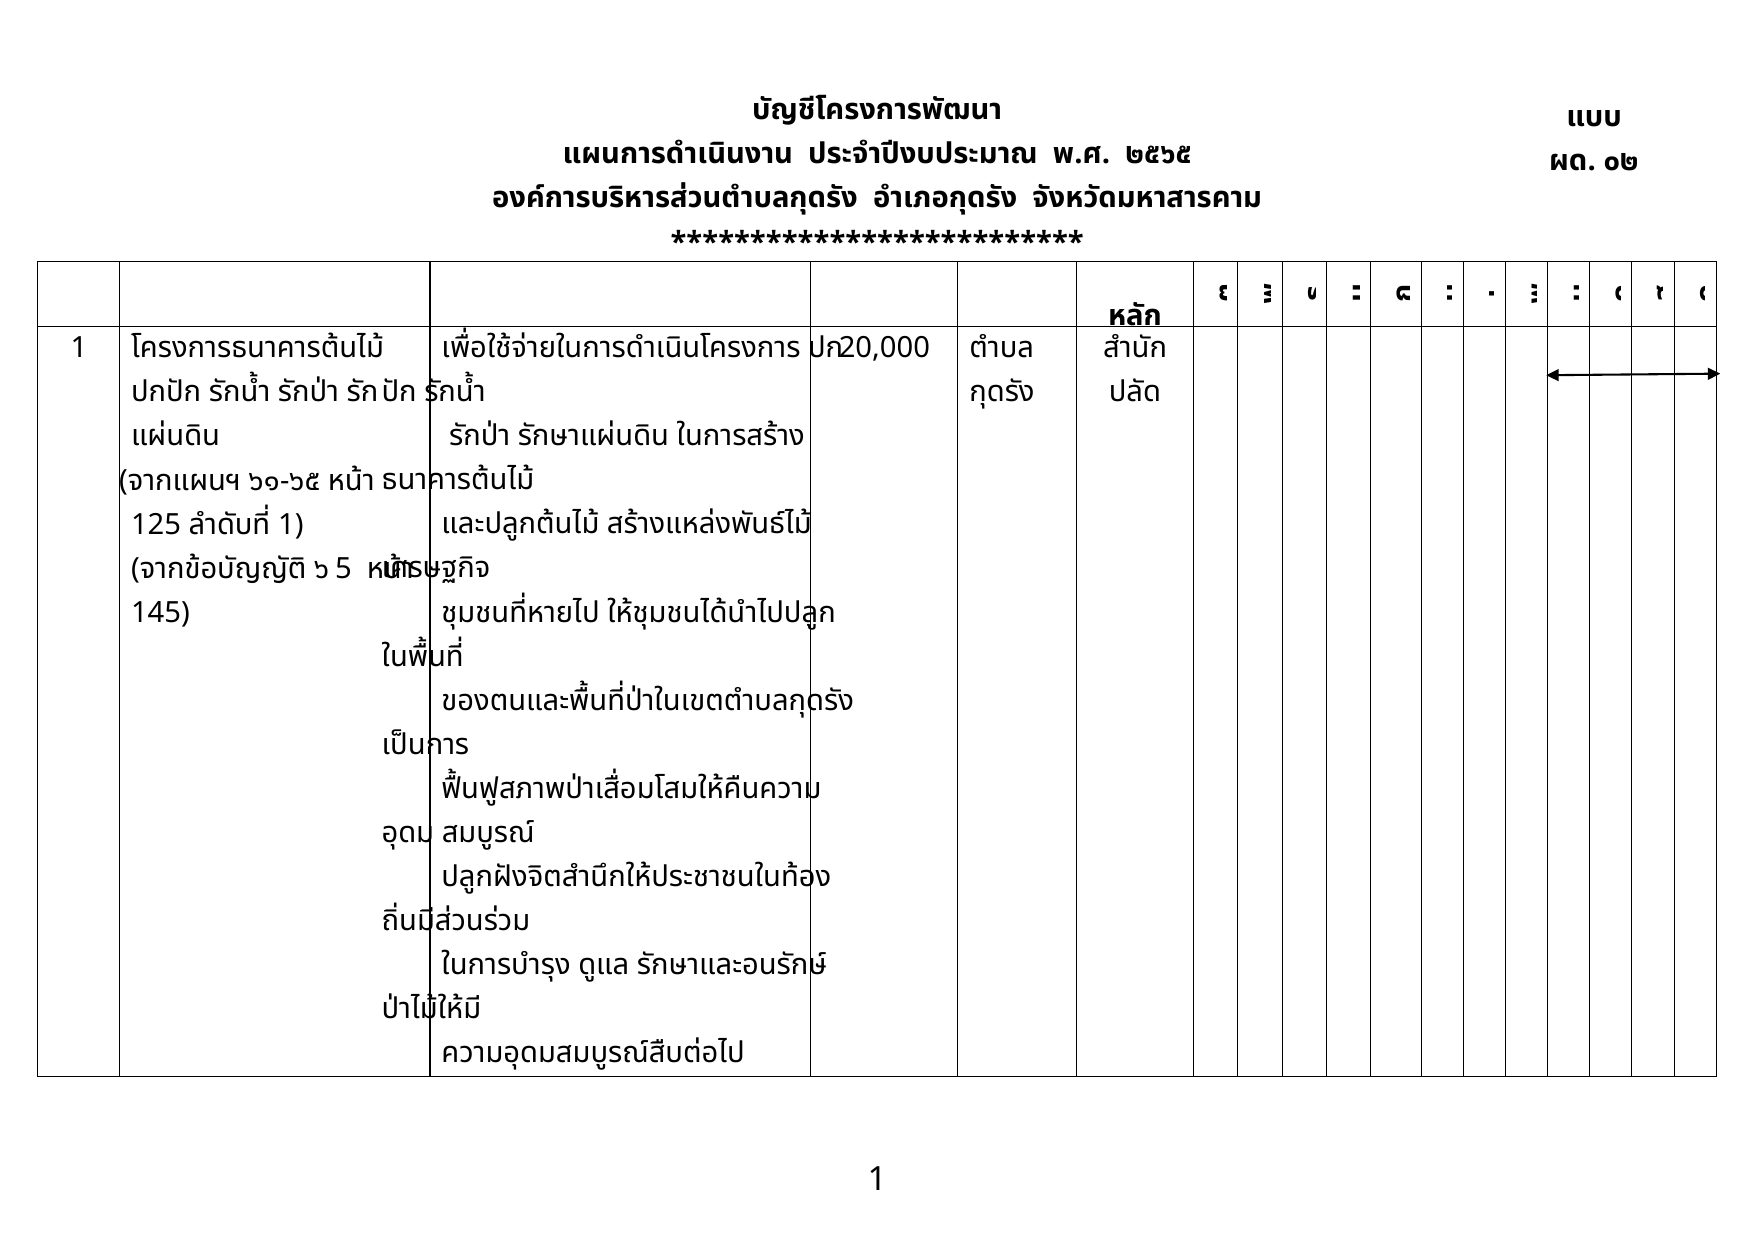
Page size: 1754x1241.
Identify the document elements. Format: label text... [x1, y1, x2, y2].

table_cell [1506, 327, 1547, 1076]
table_cell [1632, 327, 1674, 373]
table_cell [1283, 327, 1326, 1076]
table_cell [1371, 327, 1421, 1076]
table_cell [1422, 327, 1463, 1076]
table_cell [1238, 327, 1282, 1076]
table_cell เม.ย. [1464, 262, 1505, 326]
table_cell [1327, 327, 1370, 1076]
table_cell 20,000 [811, 327, 957, 1076]
table_cell ก.ย. [1675, 262, 1716, 326]
table_cell ก.พ. [1371, 262, 1421, 326]
table_cell โครงการธนาคารต้นไม้ ปกปัก รักน้ำ รักป่า รักแผ่นดิน (จากแผนฯ ๖๑-๖๕ หน้า 125 ลำดับที่ 1) (จากข้อบัญญัติ ๖5 หน้า 145) [120, 327, 429, 1076]
table_cell [1194, 327, 1237, 1076]
table_cell มิ.ย. [1548, 262, 1589, 326]
table_cell ม.ค. [1327, 262, 1370, 326]
table_cell ตำบลกุดรัง [958, 327, 1076, 1076]
table_cell ต.ค. [1194, 262, 1237, 326]
table_cell เพื่อใช้จ่ายในการดำเนินโครงการ ปกปัก รักน้ำ รักป่า รักษาแผ่นดิน ในการสร้างธนาคารต้นไม้ และปลูกต้นไม้ สร้างแหล่งพันธ์ไม้เศรษฐกิจ ชุมชนที่หายไป ให้ชุมชนได้นำไปปลูกในพื้นที่ ของตนและพื้นที่ป่าในเขตตำบลกุดรัง เป็นการ ฟื้นฟูสภาพป่าเสื่อมโสมให้คืนความอุดม สมบูรณ์ ปลูกฝังจิตสำนึกให้ประชาชนในท้องถิ่นมีส่วนร่วม ในการบำรุง ดูแล รักษาและอนรักษ์ป่าไม้ให้มี ความอุดมสมบูรณ์สืบต่อไป [431, 327, 810, 1076]
table_cell ธ.ค. [1283, 262, 1326, 326]
table_cell [1548, 327, 1589, 374]
table_cell [1590, 327, 1631, 373]
table_cell [1675, 375, 1716, 1076]
table_cell ส.ค. [1632, 262, 1674, 326]
table_cell พ.ค. [1506, 262, 1547, 326]
table_cell สำนักปลัด [1077, 327, 1193, 1076]
table_cell [1675, 327, 1716, 373]
table_cell ก.ค. [1590, 262, 1631, 326]
table_cell [1464, 327, 1505, 1076]
table_cell [1548, 376, 1589, 1076]
table_cell พ.ย. [1238, 262, 1282, 326]
table_cell [1590, 376, 1631, 1076]
table_cell [1632, 376, 1674, 1076]
table_cell 1 [38, 327, 119, 1076]
table_cell มี.ค. [1422, 262, 1463, 326]
